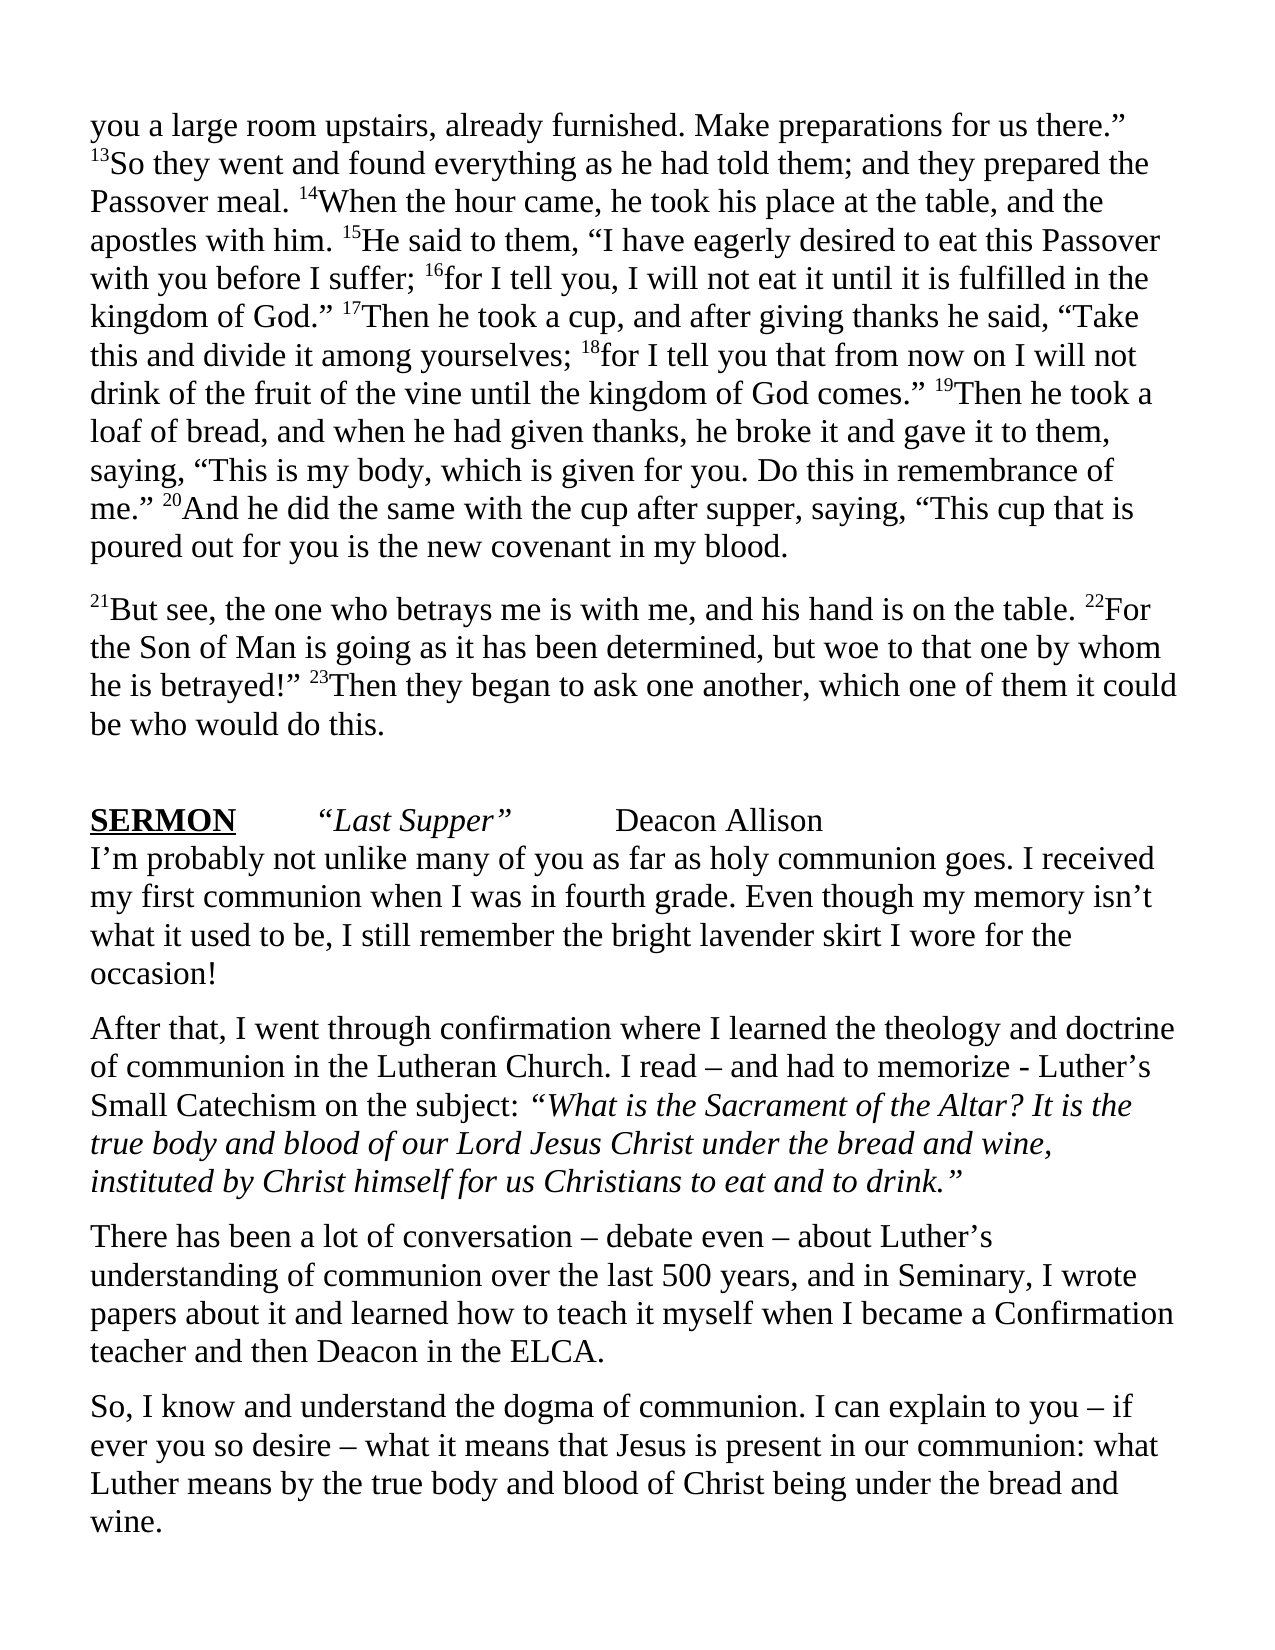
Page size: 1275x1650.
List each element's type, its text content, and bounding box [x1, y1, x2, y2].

text I’m probably not unlike many of you as far as holy communion goes. I received my first communion when I was in fourth grade. Even though my memory isn’t what it used to be, I still remember the bright lavender skirt I wore for the occasion! [90, 838, 1185, 992]
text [90, 105, 1185, 565]
text SERMON “Last Supper” Deacon Allison [90, 800, 1185, 838]
text 21But see, the one who betrays me is with me, and his hand is on the table. 22For the Son of Man is going as it has been determined, but woe to that one by whom he is betrayed!” 23Then they began to ask one another, which one of them it could be who would do this. [90, 589, 1185, 742]
text So, I know and understand the dogma of communion. I can explain to you – if ever you so desire – what it means that Jesus is present in our communion: what Luther means by the true body and blood of Christ being under the bread and wine. [90, 1387, 1185, 1540]
text There has been a lot of conversation – debate even – about Luther’s understanding of communion over the last 500 years, and in Seminary, I wrote papers about it and learned how to teach it myself when I became a Confirmation teacher and then Deacon in the ELCA. [90, 1217, 1185, 1370]
text After that, I went through confirmation where I learned the theology and doctrine of communion in the Lutheran Church. I read – and had to memorize - Luther’s Small Catechism on the subject: “What is the Sacrament of the Altar? It is the true body and blood of our Lord Jesus Christ under the bread and wine, instituted by Christ himself for us Christians to eat and to drink.” [90, 1008, 1185, 1200]
